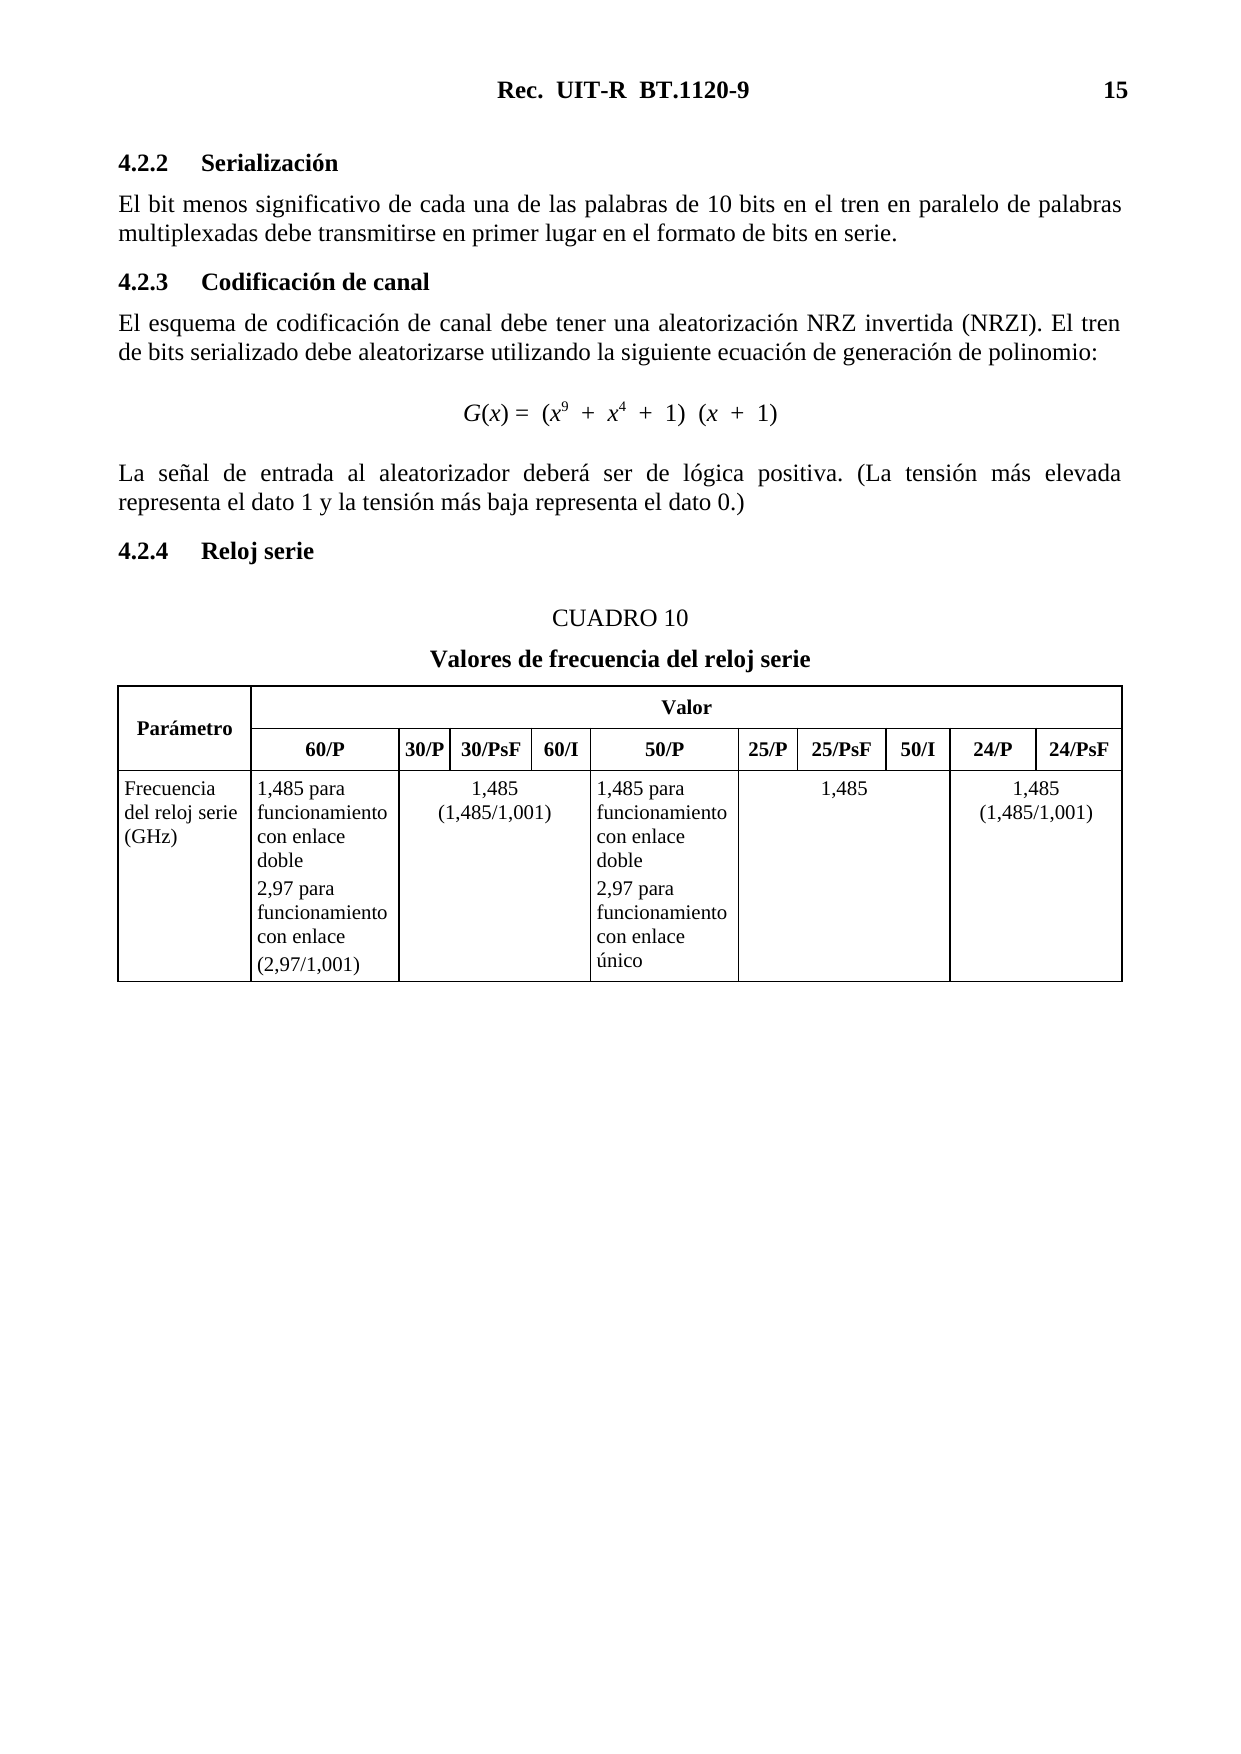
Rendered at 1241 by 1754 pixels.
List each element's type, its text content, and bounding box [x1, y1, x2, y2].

text El bit menos significativo de cada una de las palabras de 10 bits en el tren en paralelo de palabras multiplexadas debe transmitirse en primer lugar en el formato de bits en serie. [118, 189, 1122, 246]
table_cell 50/I [887, 729, 949, 770]
table_cell 1,485 (1,485/1,001) [951, 771, 1121, 981]
table_cell Frecuencia del reloj serie (GHz) [119, 771, 250, 981]
table_cell 50/P [591, 729, 738, 770]
table_cell 60/P [252, 729, 398, 770]
text El esquema de codificación de canal debe tener una aleatorización NRZ invertida (NRZI). El tren de bits serializado debe aleatorizarse utilizando la siguiente ecuación de generación de polinomio: [118, 308, 1122, 366]
table_cell 25/P [739, 729, 797, 770]
table_cell 1,485 para funcionamiento con enlace doble 2,97 para funcionamiento con enlace único [591, 771, 738, 981]
text G(x) = (x9 + x4 + 1) (x + 1) [118, 398, 1122, 426]
table_cell 25/PsF [798, 729, 885, 770]
table_cell 24/P [951, 729, 1035, 770]
table_cell 30/P [400, 729, 449, 770]
table_cell 1,485 (1,485/1,001) [400, 771, 590, 981]
table_cell 1,485 [739, 771, 949, 981]
subtitle 4.2.2 Serialización [118, 148, 1122, 176]
text CUADRO 10 [118, 603, 1122, 631]
table_header Parámetro [119, 687, 250, 770]
table_cell 24/PsF [1037, 729, 1121, 770]
text La señal de entrada al aleatorizador deberá ser de lógica positiva. (La tensión más elevada representa el dato 1 y la tensión más baja representa el dato 0.) [118, 458, 1122, 516]
title Valores de frecuencia del reloj serie [118, 644, 1122, 673]
table_header Valor [252, 687, 1121, 727]
table_cell 60/I [532, 729, 590, 770]
subtitle 4.2.3 Codificación de canal [118, 267, 1122, 296]
subtitle 4.2.4 Reloj serie [118, 536, 1122, 565]
table_cell 1,485 para funcionamiento con enlace doble 2,97 para funcionamiento con enlace (2,97/1,001) [252, 771, 398, 981]
table_cell 30/PsF [451, 729, 531, 770]
